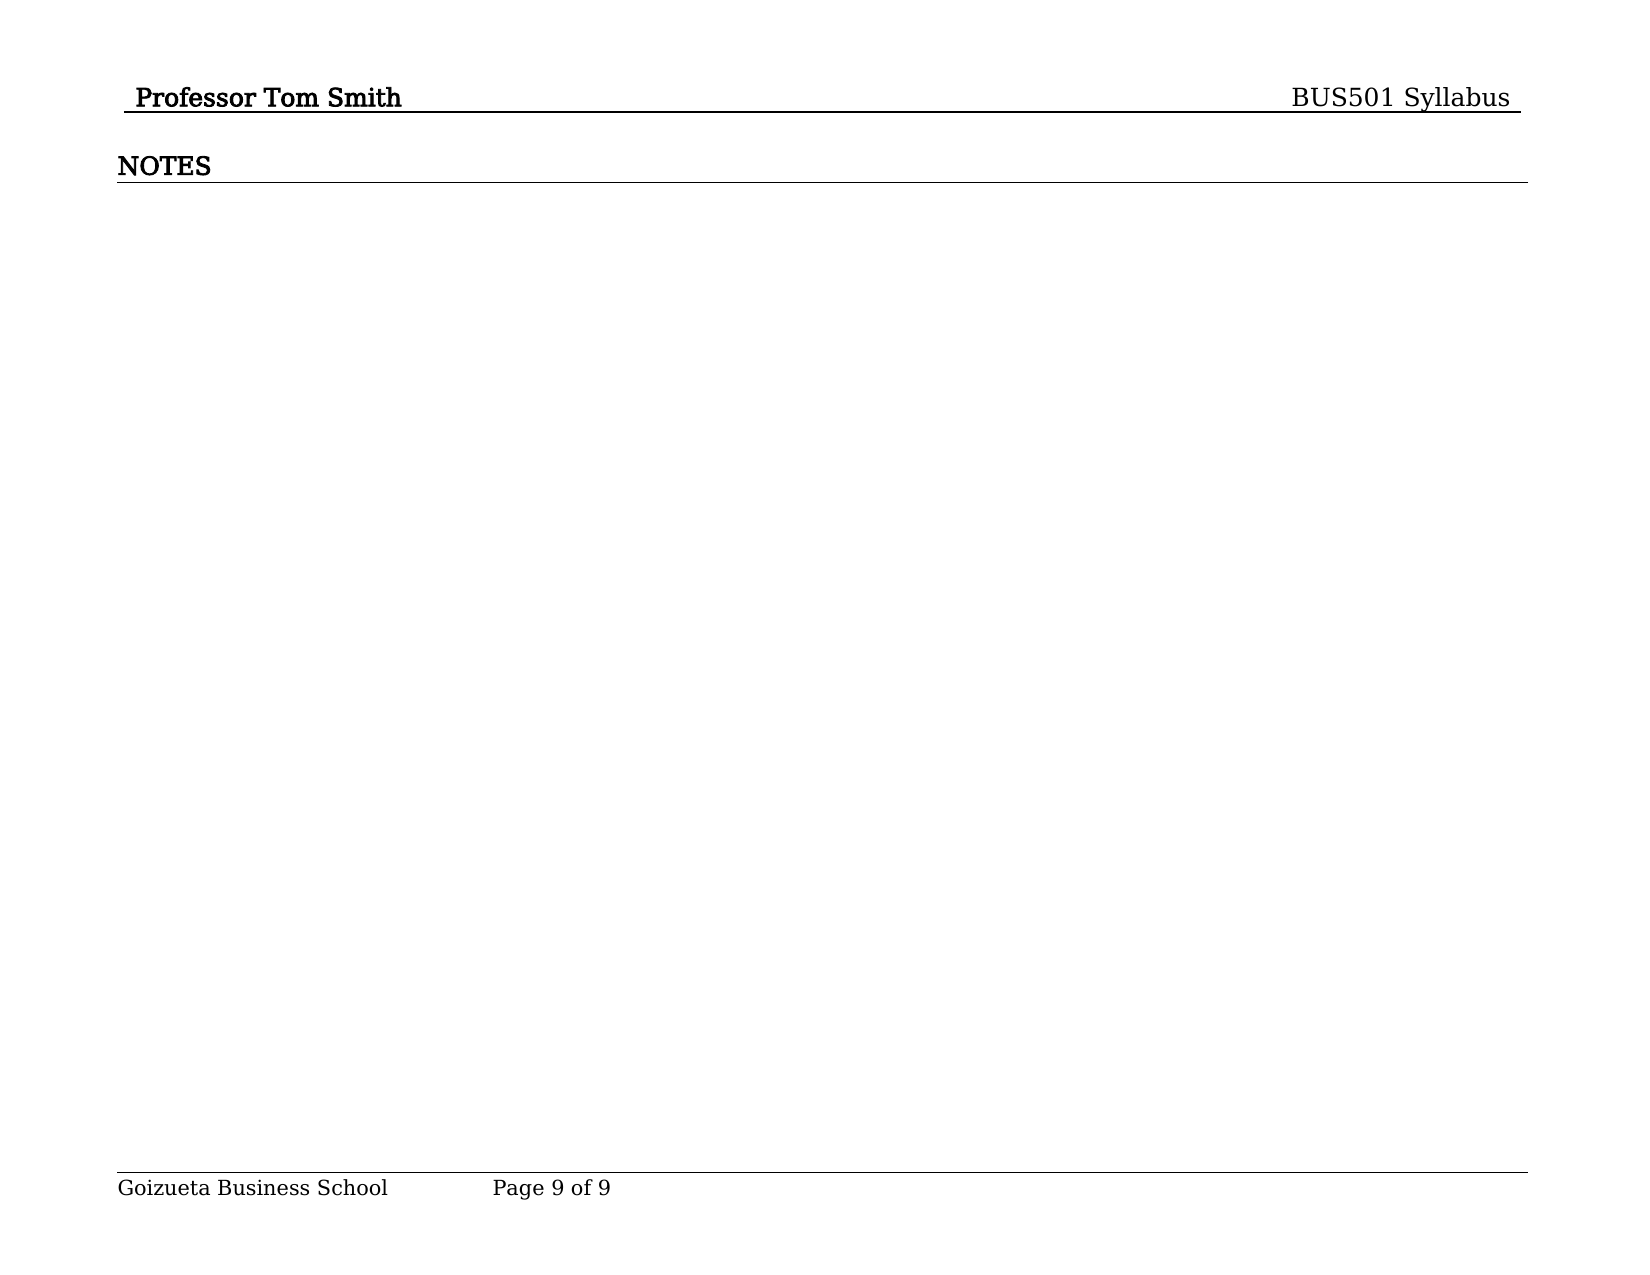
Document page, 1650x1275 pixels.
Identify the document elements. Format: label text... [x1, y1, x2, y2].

text NOTES [117, 150, 1528, 182]
